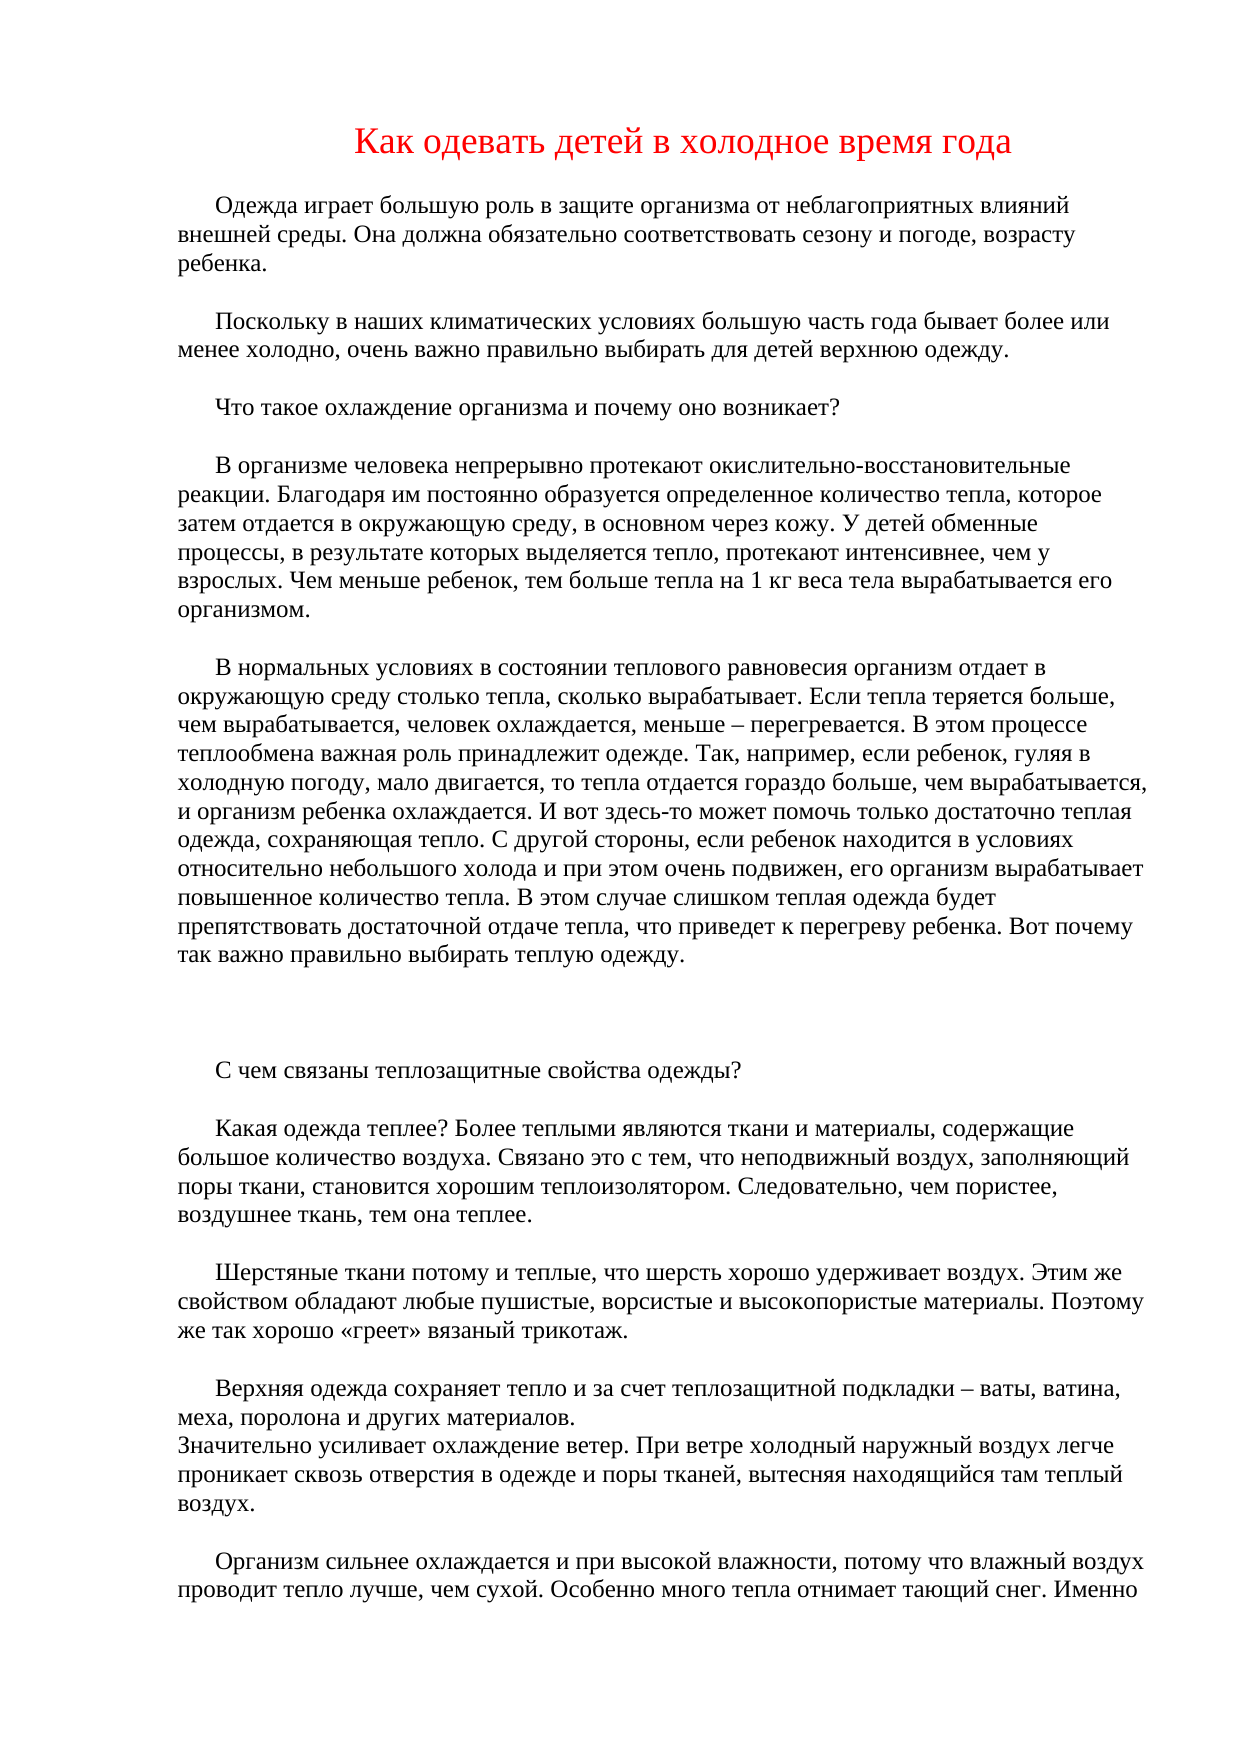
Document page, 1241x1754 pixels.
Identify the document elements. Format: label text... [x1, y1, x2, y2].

text Одежда играет большую роль в защите организма от неблагоприятных влияний внешней среды. Она должна обязательно соответствовать сезону и погоде, возрасту ребенка. [177, 190, 1152, 277]
text С чем связаны теплозащитные свойства одежды? [177, 1055, 1152, 1084]
text В нормальных условиях в состоянии теплового равновесия организм отдает в окружающую среду столько тепла, сколько вырабатывает. Если тепла теряется больше, чем вырабатывается, человек охлаждается, меньше – перегревается. В этом процессе теплообмена важная роль принадлежит одежде. Так, например, если ребенок, гуляя в холодную погоду, мало двигается, то тепла отдается гораздо больше, чем вырабатывается, и организм ребенка охлаждается. И вот здесь-то может помочь только достаточно теплая одежда, сохраняющая тепло. С другой стороны, если ребенок находится в условиях относительно небольшого холода и при этом очень подвижен, его организм вырабатывает повышенное количество тепла. В этом случае слишком теплая одежда будет препятствовать достаточной отдаче тепла, что приведет к перегреву ребенка. Вот почему так важно правильно выбирать теплую одежду. [177, 652, 1152, 968]
text Что такое охлаждение организма и почему оно возникает? [177, 392, 1152, 421]
text Как одевать детей в холодное время года [177, 118, 1152, 161]
text Поскольку в наших климатических условиях большую часть года бывает более или менее холодно, очень важно правильно выбирать для детей верхнюю одежду. [177, 306, 1152, 363]
text Верхняя одежда сохраняет тепло и за счет теплозащитной подкладки – ваты, ватина, меха, поролона и других материалов. Значительно усиливает охлаждение ветер. При ветре холодный наружный воздух легче проникает сквозь отверстия в одежде и поры тканей, вытесняя находящийся там теплый воздух. [177, 1373, 1152, 1517]
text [177, 1546, 1152, 1603]
text Какая одежда теплее? Более теплыми являются ткани и материалы, содержащие большое количество воздуха. Связано это с тем, что неподвижный воздух, заполняющий поры ткани, становится хорошим теплоизолятором. Следовательно, чем пористее, воздушнее ткань, тем она теплее. [177, 1113, 1152, 1228]
text Шерстяные ткани потому и теплые, что шерсть хорошо удерживает воздух. Этим же свойством обладают любые пушистые, ворсистые и высокопористые материалы. Поэтому же так хорошо «греет» вязаный трикотаж. [177, 1257, 1152, 1344]
text В организме человека непрерывно протекают окислительно-восстановительные реакции. Благодаря им постоянно образуется определенное количество тепла, которое затем отдается в окружающую среду, в основном через кожу. У детей обменные процессы, в результате которых выделяется тепло, протекают интенсивнее, чем у взрослых. Чем меньше ребенок, тем больше тепла на 1 кг веса тела вырабатывается его организмом. [177, 450, 1152, 623]
